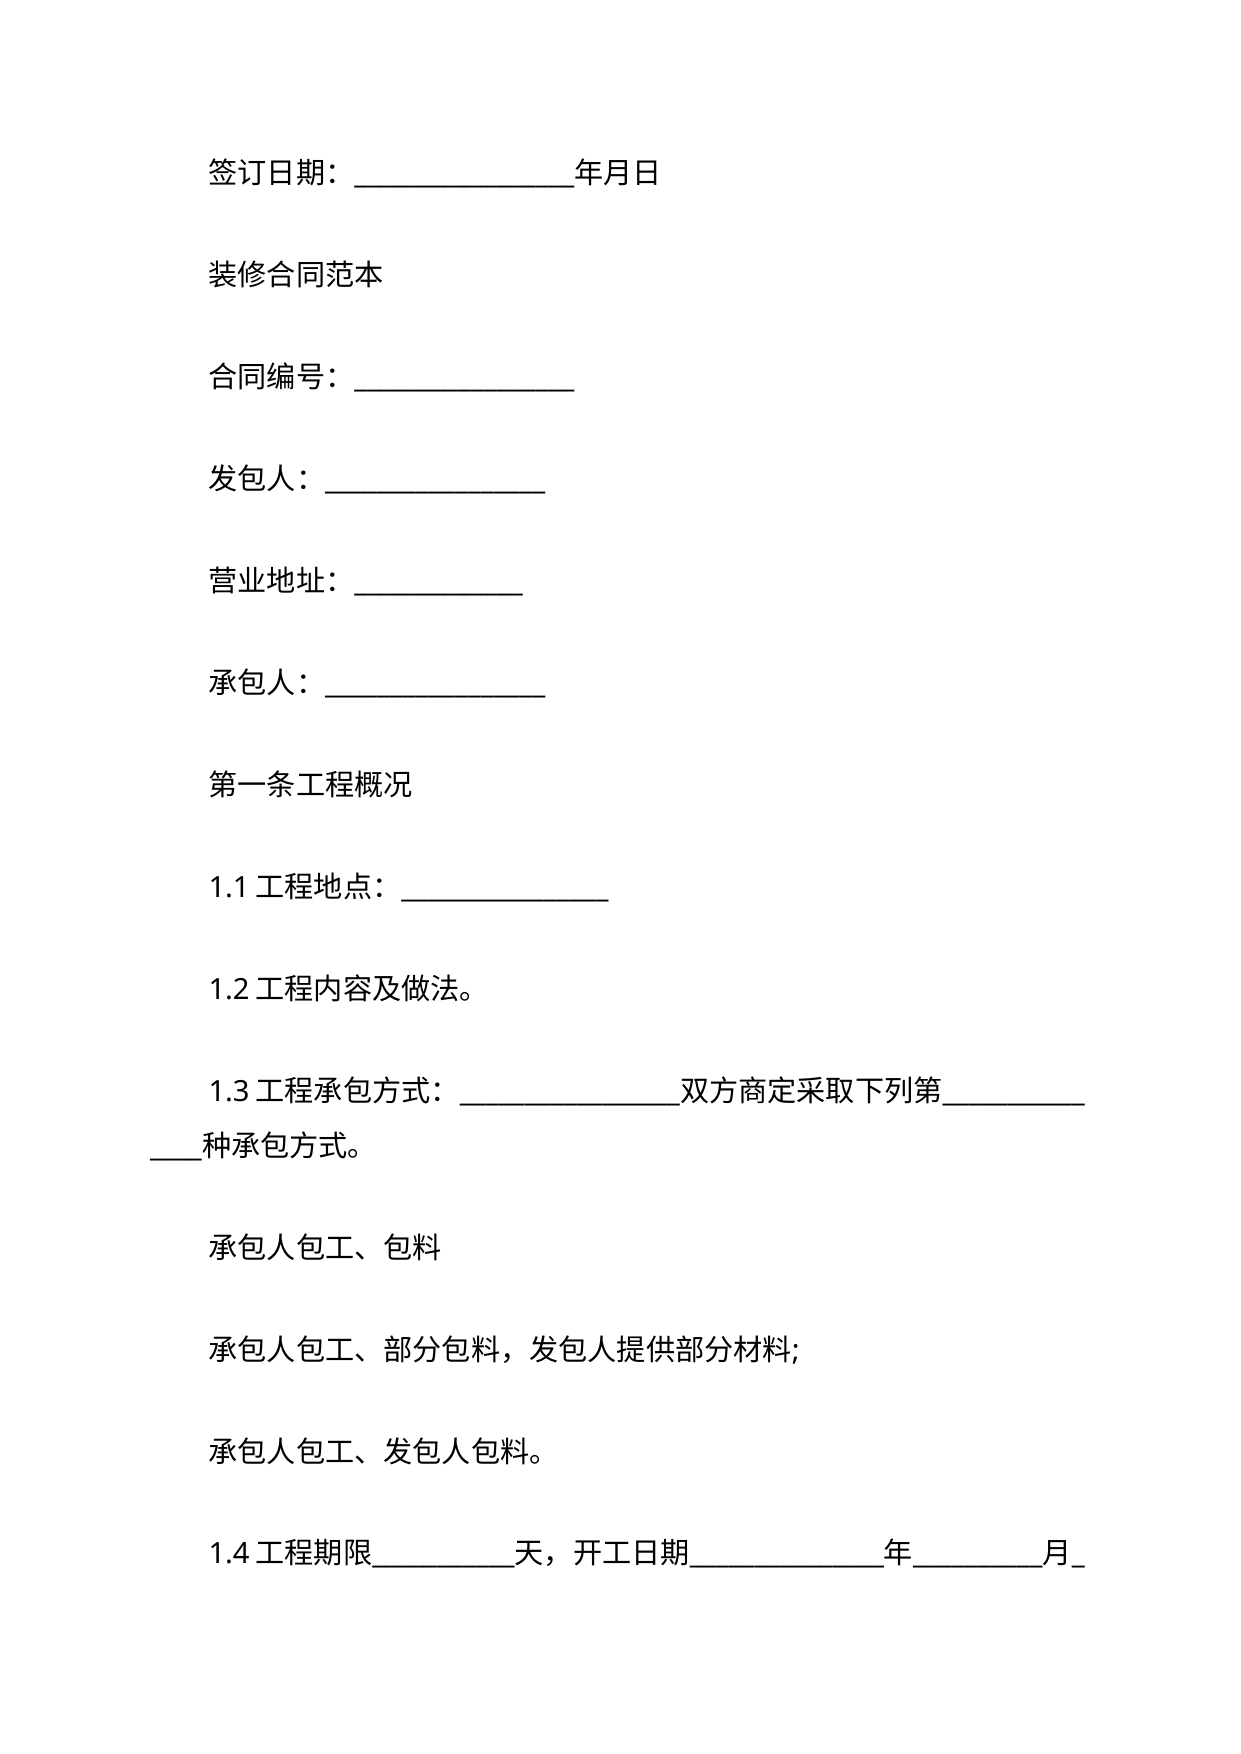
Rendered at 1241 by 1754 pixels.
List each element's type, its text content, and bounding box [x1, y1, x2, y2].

text 1.2工程内容及做法。 [150, 965, 1090, 1008]
text 签订日期：_________________年月日 [150, 150, 1090, 192]
text 装修合同范本 [150, 252, 1090, 294]
text 承包人包工、发包人包料。 [150, 1428, 1090, 1470]
text 1.3工程承包方式：_________________双方商定采取下列第_______________种承包方式。 [150, 1067, 1090, 1165]
text 承包人包工、部分包料，发包人提供部分材料; [150, 1326, 1090, 1368]
text 发包人：_________________ [150, 456, 1090, 498]
text 合同编号：_________________ [150, 354, 1090, 396]
text 营业地址：_____________ [150, 558, 1090, 600]
text 承包人：_________________ [150, 660, 1090, 702]
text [150, 1530, 1090, 1572]
text 承包人包工、包料 [150, 1224, 1090, 1267]
text 1.1工程地点：________________ [150, 863, 1090, 906]
text 第一条工程概况 [150, 762, 1090, 804]
